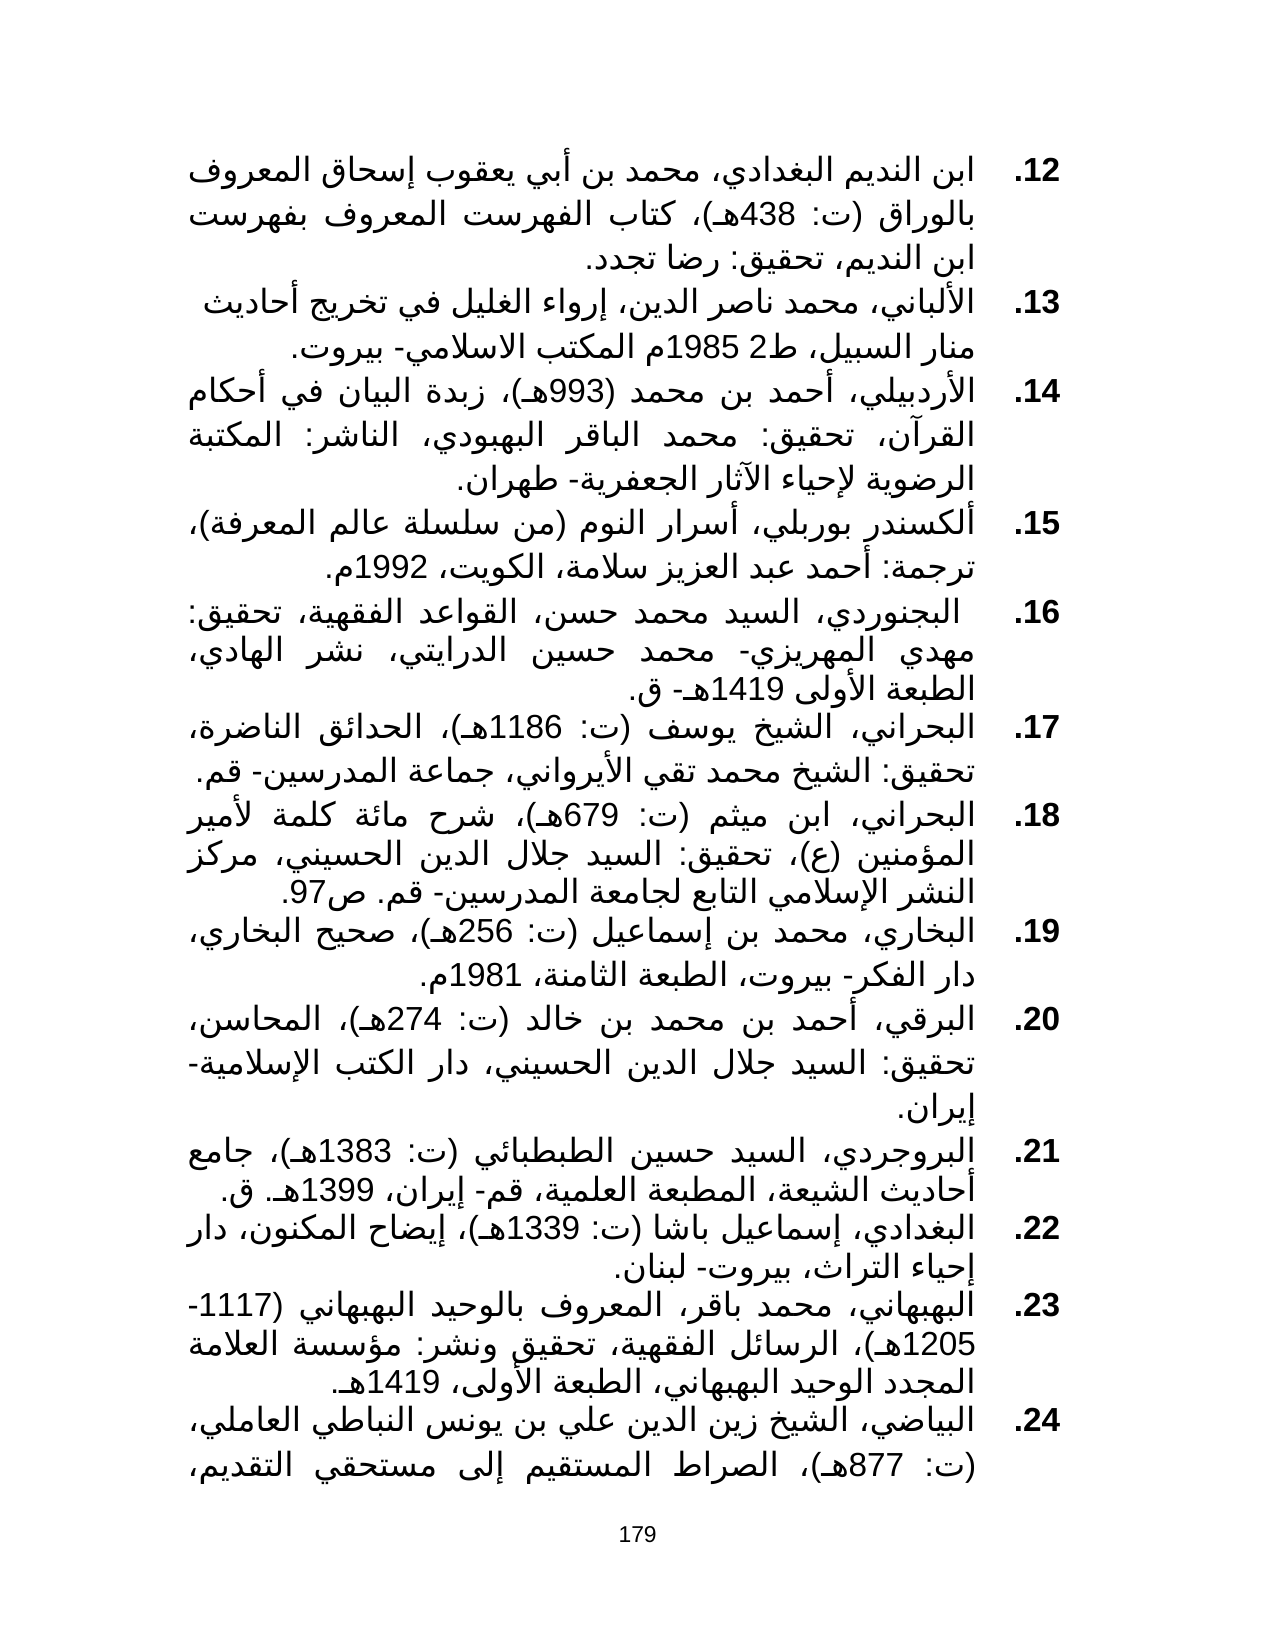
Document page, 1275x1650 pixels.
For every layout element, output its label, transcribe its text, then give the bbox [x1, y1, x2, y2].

list البرقي، أحمد بن محمد بن خالد (ت: 274هـ)، المحاسن، تحقيق: السيد جلال الدين الحسيني، دار الكتب الإسلامية- إيران. [187, 999, 1014, 1126]
list البهبهاني، محمد باقر، المعروف بالوحيد البهبهاني (1117- 1205هـ)، الرسائل الفقهية، تحقيق ونشر: مؤسسة العلامة المجدد الوحيد البهبهاني، الطبعة الأولى، 1419هـ. [187, 1285, 1014, 1401]
list ابن النديم البغدادي، محمد بن أبي يعقوب إسحاق المعروف بالوراق (ت: 438هـ)، كتاب الفهرست المعروف بفهرست ابن النديم، تحقيق: رضا تجدد. [187, 150, 1014, 277]
list الألباني، محمد ناصر الدين، إرواء الغليل في تخريج أحاديث منار السبيل، ط2 1985م المكتب الاسلامي- بيروت. [187, 282, 1014, 365]
list البحراني، الشيخ يوسف (ت: 1186هـ)، الحدائق الناضرة، تحقيق: الشيخ محمد تقي الأيرواني، جماعة المدرسين- قم. [187, 707, 1014, 789]
list البخاري، محمد بن إسماعيل (ت: 256هـ)، صحيح البخاري، دار الفكر- بيروت، الطبعة الثامنة، 1981م. [187, 911, 1014, 993]
list ألكسندر بوربلي، أسرار النوم (من سلسلة عالم المعرفة)، ترجمة: أحمد عبد العزيز سلامة، الكويت، 1992م. [187, 503, 1014, 586]
list الأردبيلي، أحمد بن محمد (993هـ)، زبدة البيان في أحكام القرآن، تحقيق: محمد الباقر البهبودي، الناشر: المكتبة الرضوية لإحياء الآثار الجعفرية- طهران. [187, 371, 1014, 498]
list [187, 1401, 1014, 1483]
list البغدادي، إسماعيل باشا (ت: 1339هـ)، إيضاح المكنون، دار إحياء التراث، بيروت- لبنان. [187, 1208, 1014, 1285]
list البجنوردي، السيد محمد حسن، القواعد الفقهية، تحقيق: مهدي المهريزي- محمد حسين الدرايتي، نشر الهادي، الطبعة الأولى 1419هـ- ق. [187, 592, 1014, 707]
list البحراني، ابن ميثم (ت: 679هـ)، شرح مائة كلمة لأمير المؤمنين (ع)، تحقيق: السيد جلال الدين الحسيني، مركز النشر الإسلامي التابع لجامعة المدرسين- قم. ص97. [187, 795, 1014, 911]
list البروجردي، السيد حسين الطبطبائي (ت: 1383هـ)، جامع أحاديث الشيعة، المطبعة العلمية، قم- إيران، 1399هـ. ق. [187, 1131, 1014, 1208]
